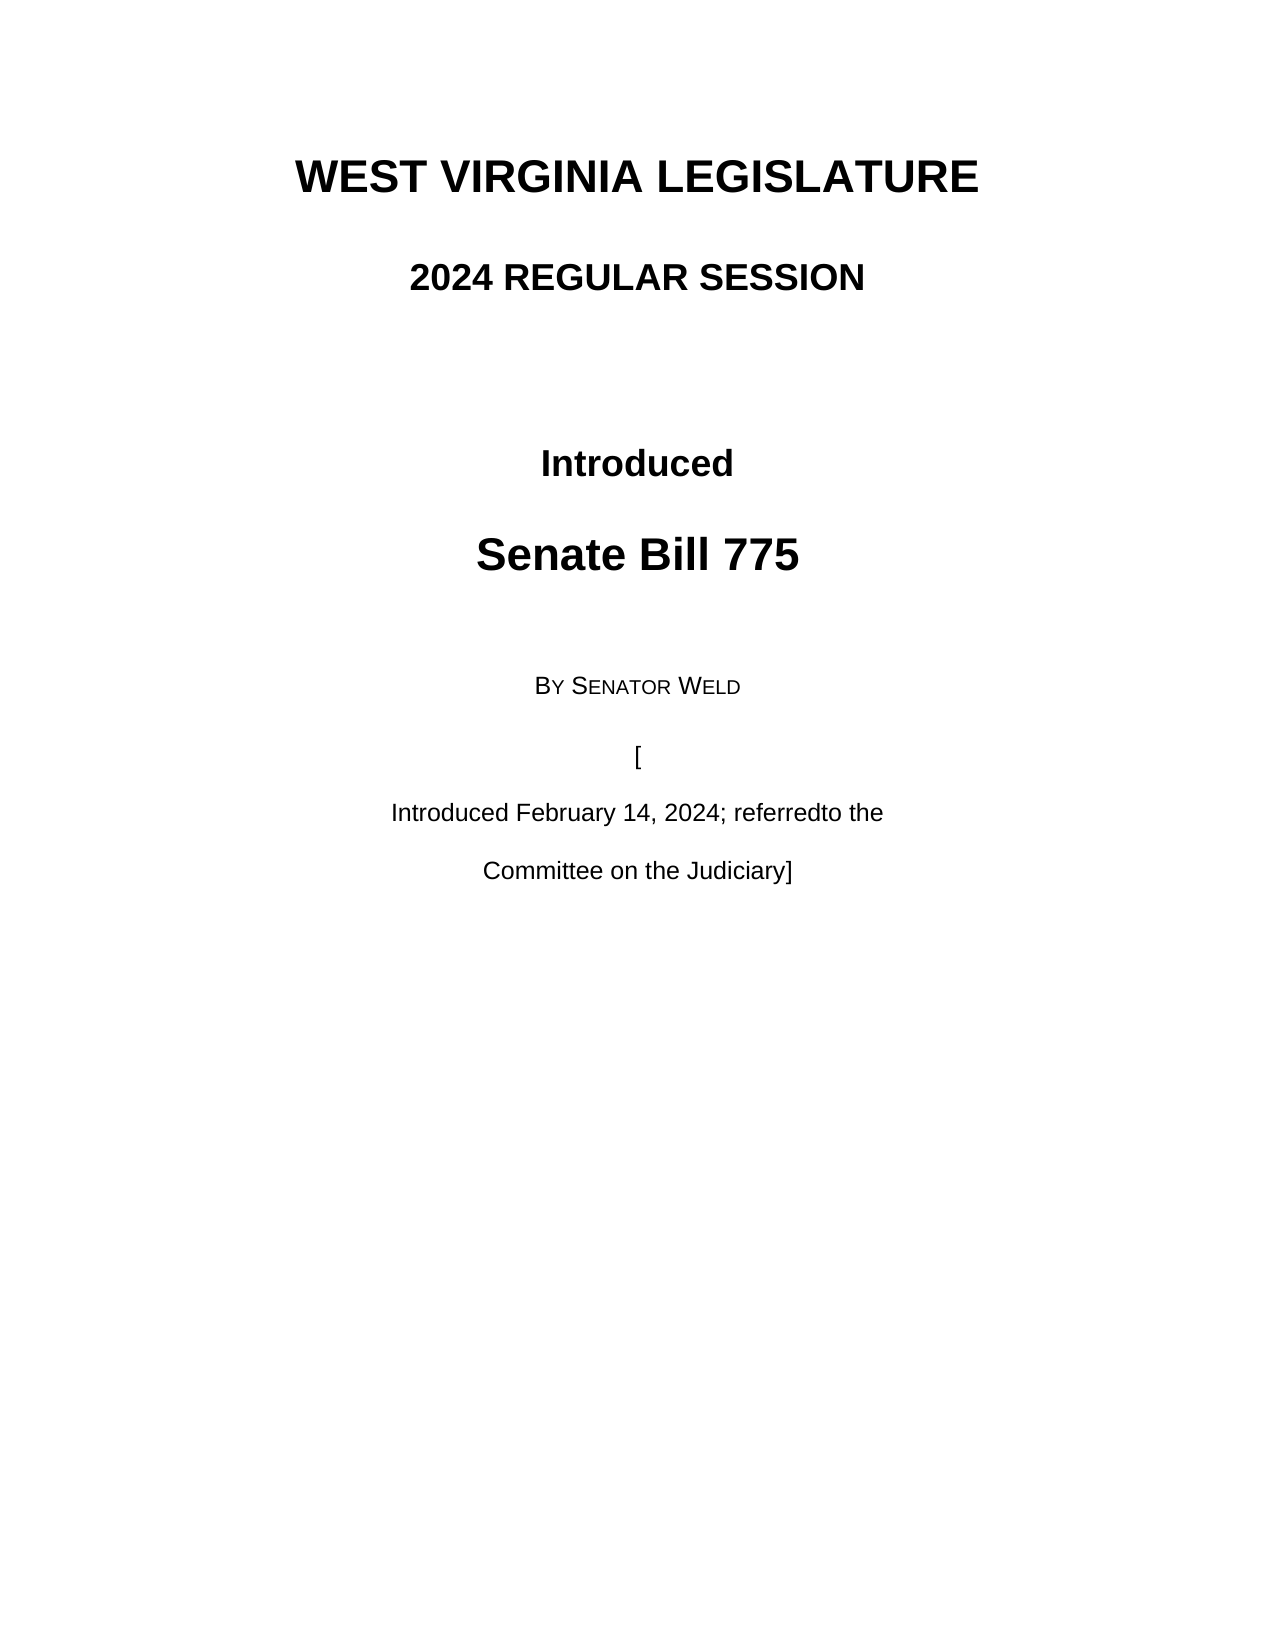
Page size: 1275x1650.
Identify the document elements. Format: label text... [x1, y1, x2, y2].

text By [337, 671, 937, 699]
title WEST virginia legislature [150, 150, 1125, 203]
text [] [337, 741, 937, 884]
text Bill [150, 528, 1125, 581]
title 2024 regular session [150, 255, 1125, 298]
